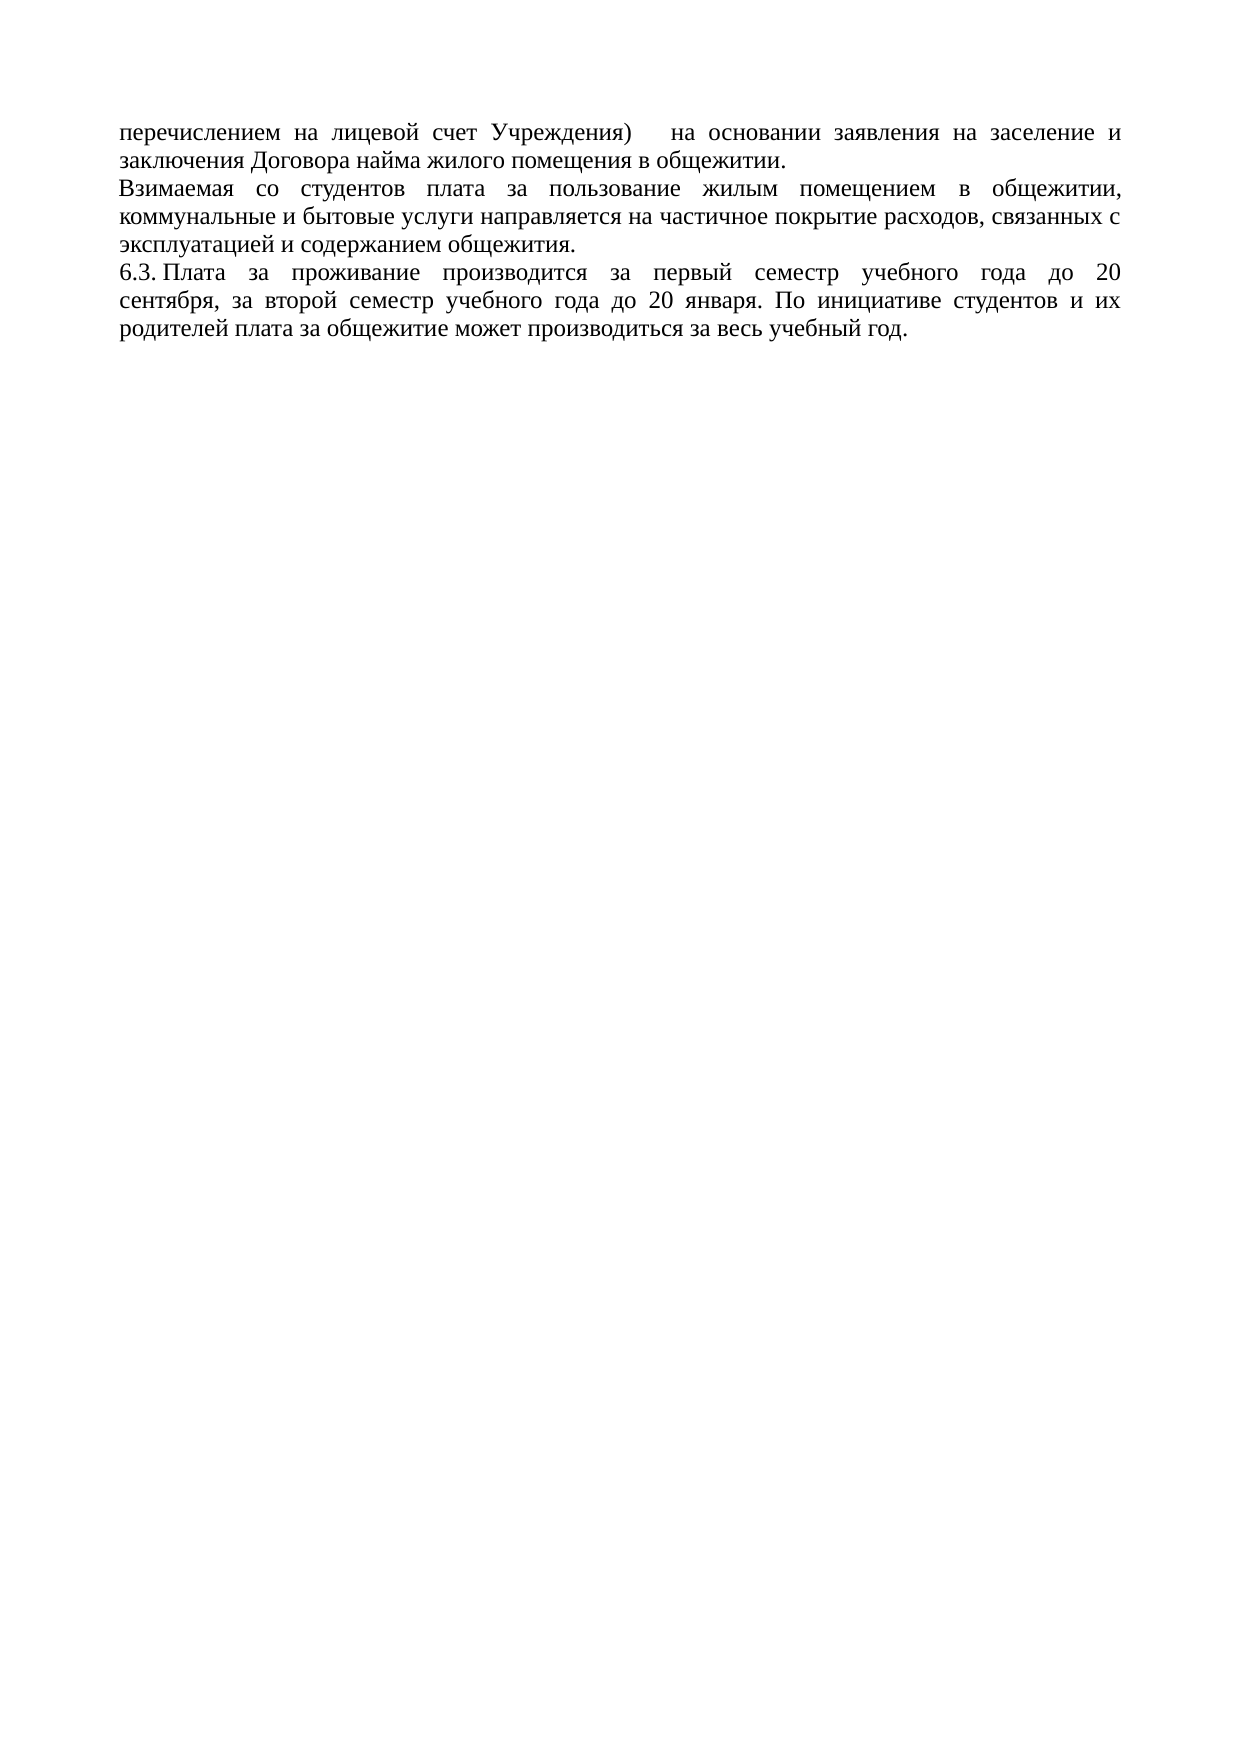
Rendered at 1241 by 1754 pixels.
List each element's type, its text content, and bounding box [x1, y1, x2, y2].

text Взимаемая со студентов плата за пользование жилым помещением в общежитии, коммунальные и бытовые услуги направляется на частичное покрытие расходов, связанных с эксплуатацией и содержанием общежития. [118, 174, 1122, 258]
text 6.3. Плата за проживание производится за первый семестр учебного года до 20 сентября, за второй семестр учебного года до 20 января. По инициативе студентов и их родителей плата за общежитие может производиться за весь учебный год. [119, 258, 1122, 342]
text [119, 118, 1122, 174]
